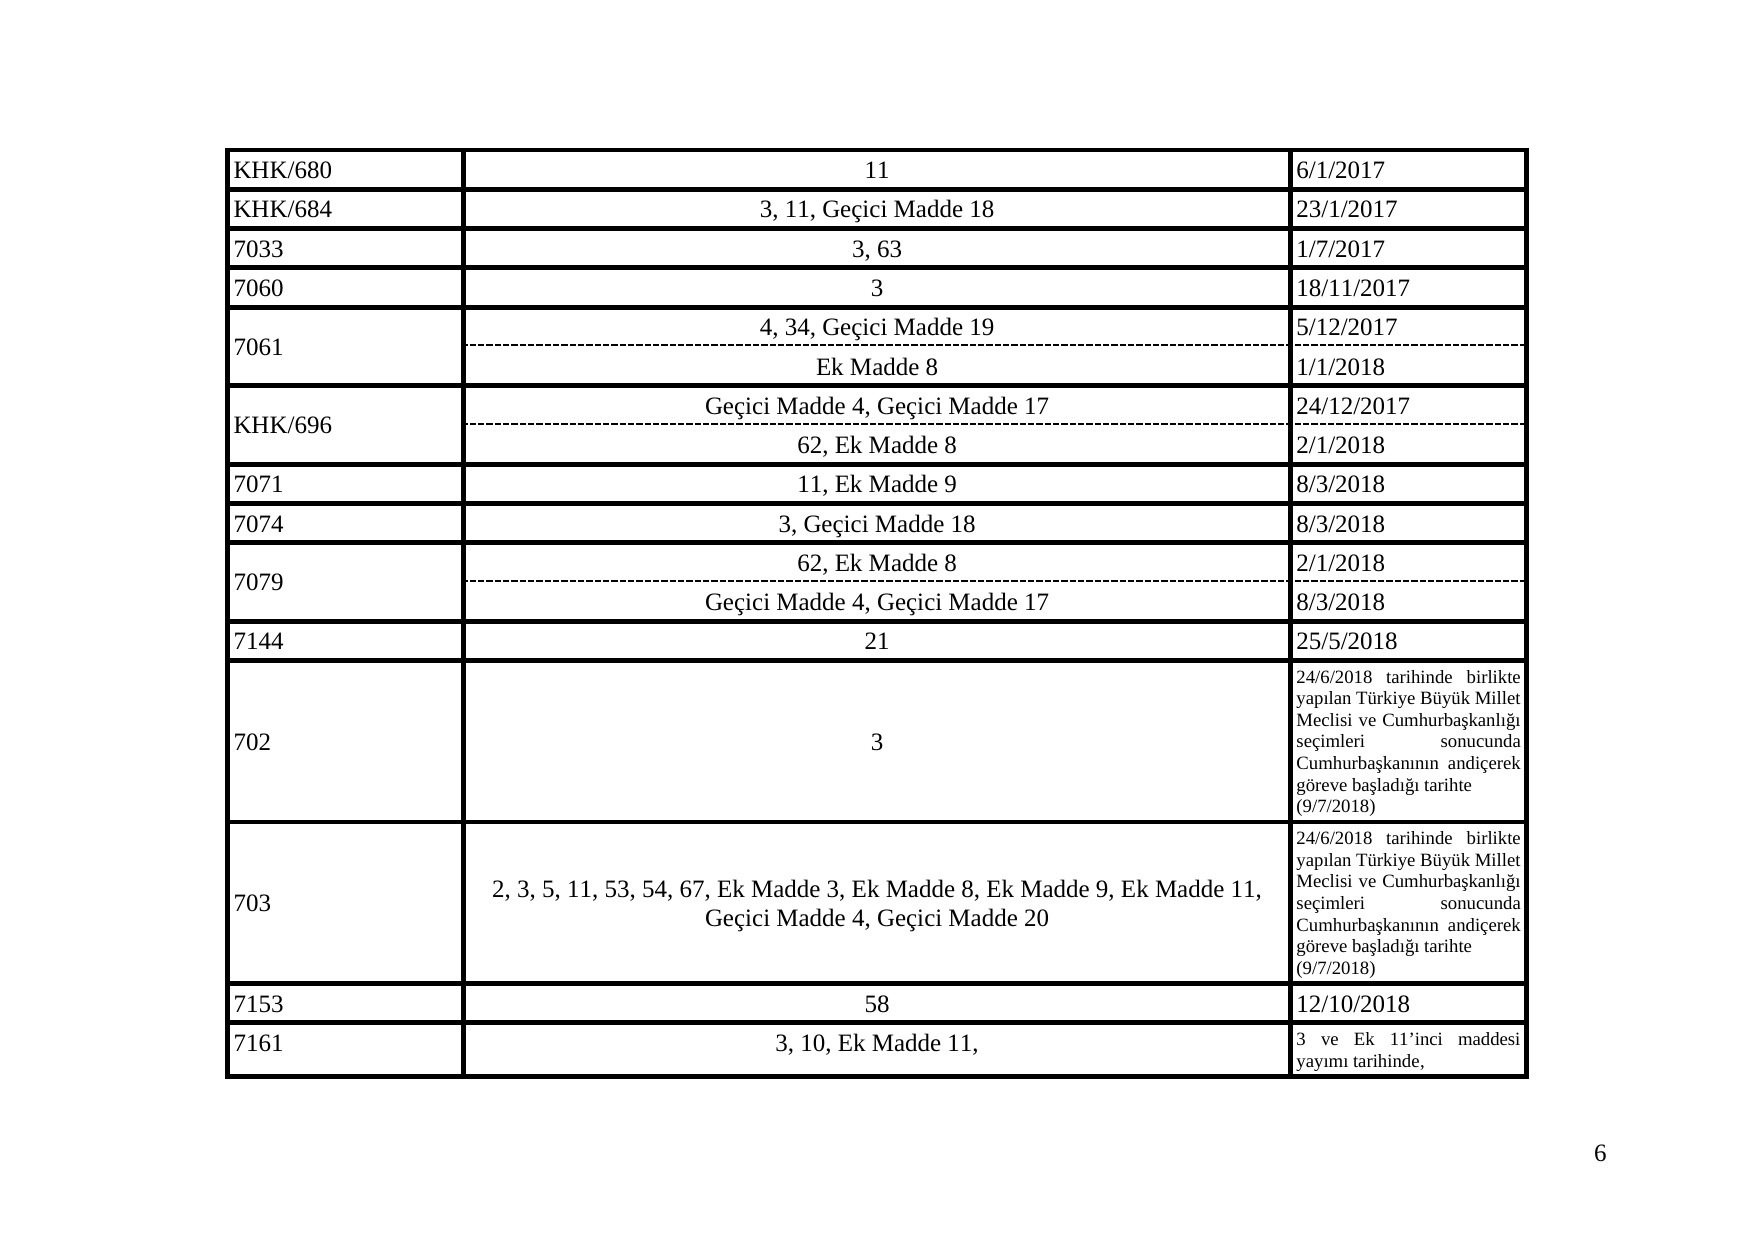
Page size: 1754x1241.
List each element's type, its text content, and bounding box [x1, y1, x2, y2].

table_cell 21 [466, 624, 1288, 658]
table_cell 1/7/2017 [1293, 231, 1524, 265]
table_cell 2/1/2018 [1293, 423, 1524, 462]
table_cell 8/3/2018 [1293, 506, 1524, 540]
table_cell 18/11/2017 [1293, 270, 1524, 305]
table_cell 62, Ek Madde 8 [466, 545, 1288, 579]
table_cell 23/1/2017 [1293, 192, 1524, 226]
table_cell 24/6/2018 tarihinde birlikte yapılan Türkiye Büyük Millet Meclisi ve Cumhurbaşkanlığı seçimleri sonucunda Cumhurbaşkanının andiçerek göreve başladığı tarihte (9/7/2018) [1293, 824, 1524, 981]
table_cell 7161 [230, 1025, 461, 1074]
table_cell 7153 [230, 986, 461, 1020]
table_cell 7060 [230, 270, 461, 305]
table_cell Geçici Madde 4, Geçici Madde 17 [466, 388, 1288, 422]
table_cell 702 [230, 663, 461, 819]
table_cell 3 [466, 270, 1288, 305]
table_cell 8/3/2018 [1293, 467, 1524, 501]
table_cell 58 [466, 986, 1288, 1020]
table_cell Ek Madde 8 [466, 344, 1288, 383]
table_cell 8/3/2018 [1293, 580, 1524, 619]
table_cell 2/1/2018 [1293, 545, 1524, 579]
table_cell 703 [230, 824, 461, 981]
table_cell 3, Geçici Madde 18 [466, 506, 1288, 540]
table_cell 3, 11, Geçici Madde 18 [466, 192, 1288, 226]
table_cell Geçici Madde 4, Geçici Madde 17 [466, 580, 1288, 619]
table_cell 11 [466, 152, 1288, 187]
table_cell 24/6/2018 tarihinde birlikte yapılan Türkiye Büyük Millet Meclisi ve Cumhurbaşkanlığı seçimleri sonucunda Cumhurbaşkanının andiçerek göreve başladığı tarihte (9/7/2018) [1293, 663, 1524, 819]
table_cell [1293, 1025, 1524, 1074]
table_cell 7074 [230, 506, 461, 540]
table_cell 2, 3, 5, 11, 53, 54, 67, Ek Madde 3, Ek Madde 8, Ek Madde 9, Ek Madde 11, Geçici Madde 4, Geçici Madde 20 [466, 824, 1288, 981]
table_cell 7079 [230, 545, 461, 619]
table_cell KHK/696 [230, 388, 461, 462]
table_cell 25/5/2018 [1293, 624, 1524, 658]
table_cell 4, 34, Geçici Madde 19 [466, 310, 1288, 344]
table_cell 11, Ek Madde 9 [466, 467, 1288, 501]
table_cell 5/12/2017 [1293, 310, 1524, 344]
table_cell 7061 [230, 310, 461, 383]
table_cell 6/1/2017 [1293, 152, 1524, 187]
table_cell 7033 [230, 231, 461, 265]
table_cell 62, Ek Madde 8 [466, 423, 1288, 462]
table_cell 1/1/2018 [1293, 344, 1524, 383]
table_cell 3, 63 [466, 231, 1288, 265]
table_cell 7071 [230, 467, 461, 501]
table_cell KHK/684 [230, 192, 461, 226]
table_cell 24/12/2017 [1293, 388, 1524, 422]
table_cell 3, 10, Ek Madde 11, [466, 1025, 1288, 1074]
table_cell 12/10/2018 [1293, 986, 1524, 1020]
table_cell 3 [466, 663, 1288, 819]
table_cell 7144 [230, 624, 461, 658]
table_cell KHK/680 [230, 152, 461, 187]
